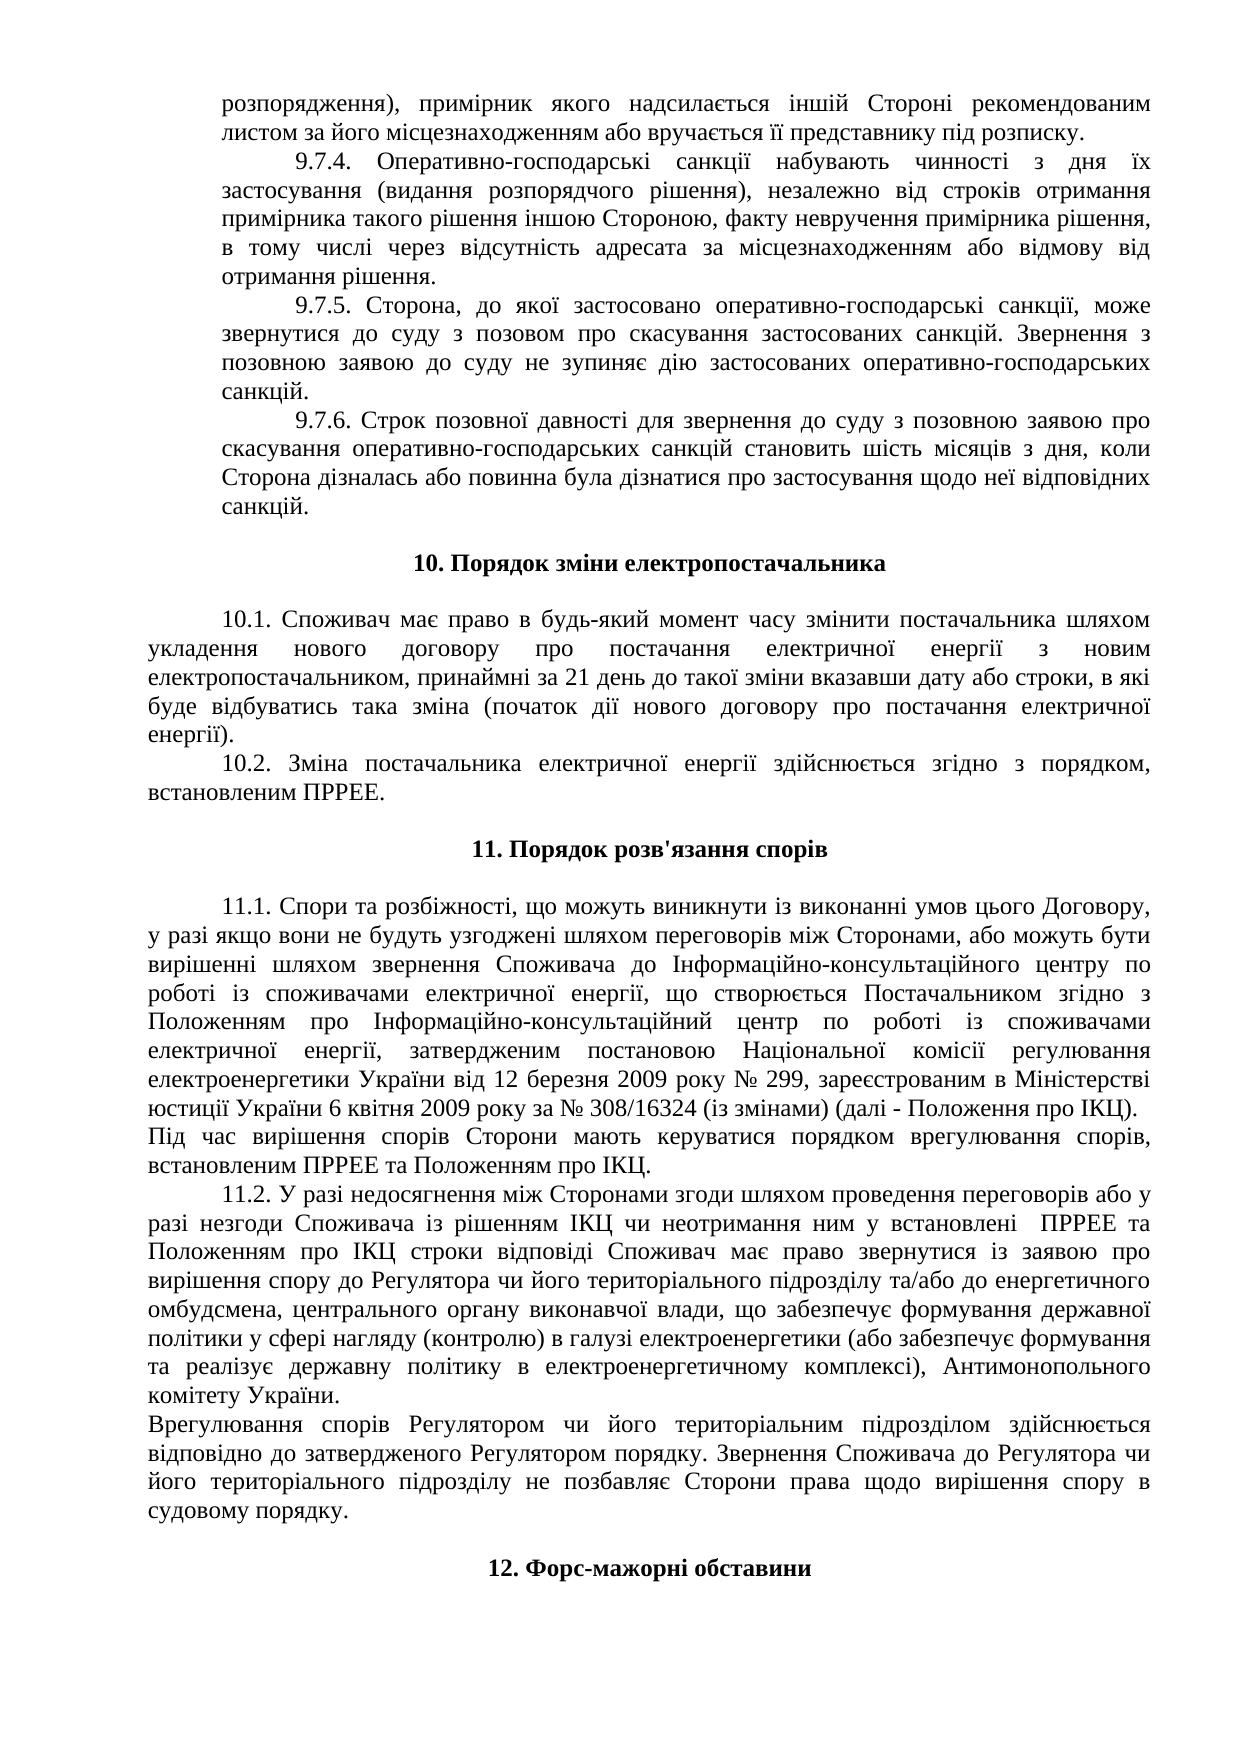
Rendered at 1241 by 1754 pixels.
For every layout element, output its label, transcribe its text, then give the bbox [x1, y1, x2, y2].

text Під час вирішення спорів Сторони мають керуватися порядком врегулювання спорів, встановленим ПРРЕЕ та Положенням про ІКЦ. [148, 1121, 1152, 1179]
text 12. Форс-мажорні обставини [148, 1553, 1152, 1581]
text 11. Порядок розв'язання спорів [148, 834, 1152, 863]
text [221, 88, 1152, 146]
text 10.1. Споживач має право в будь-який момент часу змінити постачальника шляхом укладення нового договору про постачання електричної енергії з новим електропостачальником, принаймні за 21 день до такої зміни вказавши дату або строки, в які буде відбуватись така зміна (початок дії нового договору про постачання електричної енергії). [148, 604, 1152, 748]
text Врегулювання спорів Регулятором чи його територіальним підрозділом здійснюється відповідно до затвердженого Регулятором порядку. Звернення Споживача до Регулятора чи його територіального підрозділу не позбавляє Сторони права щодо вирішення спору в судовому порядку. [148, 1409, 1152, 1524]
text 9.7.5. Сторона, до якої застосовано оперативно-господарські санкції, може звернутися до суду з позовом про скасування застосованих санкцій. Звернення з позовною заявою до суду не зупиняє дію застосованих оперативно-господарських санкцій. [221, 290, 1152, 405]
text 11.1. Спори та розбіжності, що можуть виникнути із виконанні умов цього Договору, у разі якщо вони не будуть узгоджені шляхом переговорів між Сторонами, або можуть бути вирішенні шляхом звернення Споживача до Інформаційно-консультаційного центру по роботі із споживачами електричної енергії, що створюється Постачальником згідно з Положенням про Інформаційно-консультаційний центр по роботі із споживачами електричної енергії, затвердженим постановою Національної комісії регулювання електроенергетики України від 12 березня 2009 року № 299, зареєстрованим в Міністерстві юстиції України 6 квітня 2009 року за № 308/16324 (із змінами) (далі - Положення про ІКЦ). [148, 891, 1152, 1121]
text 10. Порядок зміни електропостачальника [148, 548, 1152, 577]
text 10.2. Зміна постачальника електричної енергії здійснюється згідно з порядком, встановленим ПРРЕЕ. [148, 748, 1152, 806]
text 9.7.6. Строк позовної давності для звернення до суду з позовною заявою про скасування оперативно-господарських санкцій становить шість місяців з дня, коли Сторона дізналась або повинна була дізнатися про застосування щодо неї відповідних санкцій. [221, 405, 1152, 520]
text 9.7.4. Оперативно-господарські санкції набувають чинності з дня їх застосування (видання розпорядчого рішення), незалежно від строків отримання примірника такого рішення іншою Стороною, факту невручення примірника рішення, в тому числі через відсутність адресата за місцезнаходженням або відмову від отримання рішення. [221, 146, 1152, 290]
text 11.2. У разі недосягнення між Сторонами згоди шляхом проведення переговорів або у разі незгоди Споживача із рішенням ІКЦ чи неотримання ним у встановлені ПРРЕЕ та Положенням про ІКЦ строки відповіді Споживач має право звернутися із заявою про вирішення спору до Регулятора чи його територіального підрозділу та/або до енергетичного омбудсмена, центрального органу виконавчої влади, що забезпечує формування державної політики у сфері нагляду (контролю) в галузі електроенергетики (або забезпечує формування та реалізує державну політику в електроенергетичному комплексі), Антимонопольного комітету України. [148, 1179, 1152, 1409]
